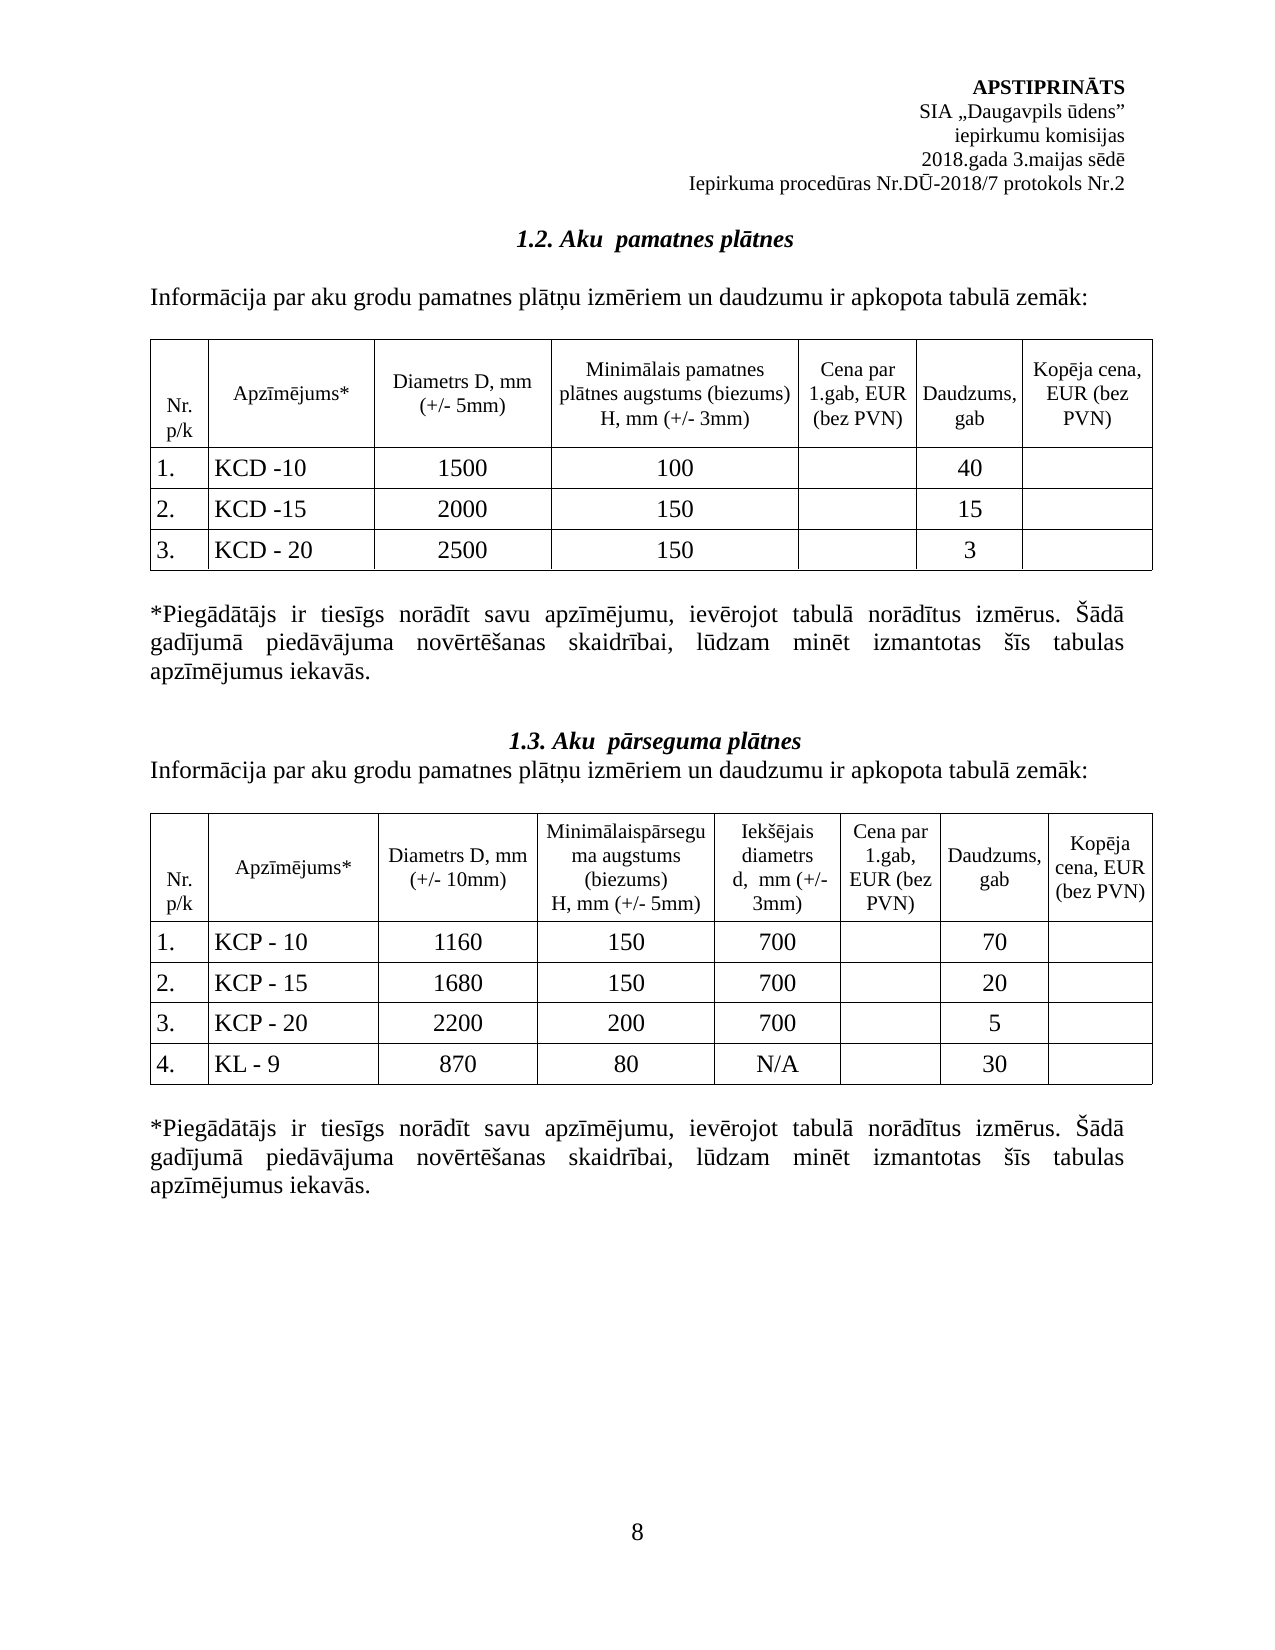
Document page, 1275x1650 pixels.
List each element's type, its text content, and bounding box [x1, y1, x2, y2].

table_cell [1049, 1003, 1152, 1043]
table_cell 30 [941, 1044, 1048, 1084]
table_header Diametrs D, mm (+/- 10mm) [379, 814, 537, 921]
table_header Diametrs D, mm (+/- 5mm) [375, 340, 551, 447]
table_cell KCP - 10 [209, 922, 378, 961]
table_cell 150 [552, 489, 798, 529]
table_header Daudzums, gab [941, 814, 1048, 921]
list Aku pārseguma plātnes [187, 726, 1125, 755]
table_cell KCD -10 [209, 448, 374, 488]
text Informācija par aku grodu pamatnes plātņu izmēriem un daudzumu ir apkopota tabulā zemāk: [150, 755, 1125, 784]
table_cell [841, 922, 940, 961]
table_cell 2200 [379, 1003, 537, 1043]
table_header Apzīmējums* [209, 814, 378, 921]
table_header Nr. p/k [151, 340, 208, 447]
table_cell 3. [151, 1003, 208, 1043]
table_cell [1049, 1044, 1152, 1084]
table_cell 700 [715, 1003, 840, 1043]
table_header Kopēja cena, EUR (bez PVN) [1049, 814, 1152, 921]
table_cell KCD -15 [209, 489, 374, 529]
table_cell 700 [715, 963, 840, 1002]
table_cell KCD - 20 [209, 530, 374, 569]
table_cell 2500 [375, 530, 551, 569]
table_cell 870 [379, 1044, 537, 1084]
table_cell 700 [715, 922, 840, 961]
table_cell 4. [151, 1044, 208, 1084]
table_cell [1049, 922, 1152, 961]
table_header Apzīmējums* [209, 340, 374, 447]
table_cell 20 [941, 963, 1048, 1002]
table_header Minimālaispārseguma augstums (biezums) H, mm (+/- 5mm) [538, 814, 714, 921]
table_cell 1. [151, 448, 208, 488]
table_cell 2. [151, 963, 208, 1002]
text Informācija par aku grodu pamatnes plātņu izmēriem un daudzumu ir apkopota tabulā zemāk: [150, 282, 1125, 310]
table_cell KCP - 15 [209, 963, 378, 1002]
table_cell 1680 [379, 963, 537, 1002]
table_cell 150 [552, 530, 798, 569]
list Aku pamatnes plātnes [187, 224, 1125, 253]
table_cell [799, 448, 916, 488]
table_cell 150 [538, 963, 714, 1002]
table_cell 5 [941, 1003, 1048, 1043]
table_cell 1160 [379, 922, 537, 961]
table_header Kopēja cena, EUR (bez PVN) [1023, 340, 1152, 447]
text *Piegādātājs ir tiesīgs norādīt savu apzīmējumu, ievērojot tabulā norādītus izmērus. Šādā gadījumā piedāvājuma novērtēšanas skaidrībai, lūdzam minēt izmantotas šīs tabulas apzīmējumus iekavās. [150, 1113, 1125, 1199]
table_cell KL - 9 [209, 1044, 378, 1084]
table_header Iekšējais diametrs d, mm (+/- 3mm) [715, 814, 840, 921]
table_cell 3 [917, 530, 1022, 569]
table_cell [841, 963, 940, 1002]
table_cell 150 [538, 922, 714, 961]
table_cell 2000 [375, 489, 551, 529]
table_cell 40 [917, 448, 1022, 488]
table_cell 200 [538, 1003, 714, 1043]
table_header Nr. p/k [151, 814, 208, 921]
table_header Cena par 1.gab, EUR (bez PVN) [841, 814, 940, 921]
table_cell [1049, 963, 1152, 1002]
table_cell 100 [552, 448, 798, 488]
table_cell [1023, 530, 1152, 569]
table_cell [799, 530, 916, 569]
table_cell N/A [715, 1044, 840, 1084]
table_cell 1. [151, 922, 208, 961]
table_cell 3. [151, 530, 208, 569]
table_cell [1023, 448, 1152, 488]
table_header Cena par 1.gab, EUR (bez PVN) [799, 340, 916, 447]
table_cell KCP - 20 [209, 1003, 378, 1043]
table_cell 2. [151, 489, 208, 529]
table_header Minimālais pamatnes plātnes augstums (biezums) H, mm (+/- 3mm) [552, 340, 798, 447]
table_cell 70 [941, 922, 1048, 961]
table_cell [1023, 489, 1152, 529]
table_cell 15 [917, 489, 1022, 529]
table_cell [841, 1044, 940, 1084]
table_cell [799, 489, 916, 529]
text *Piegādātājs ir tiesīgs norādīt savu apzīmējumu, ievērojot tabulā norādītus izmērus. Šādā gadījumā piedāvājuma novērtēšanas skaidrībai, lūdzam minēt izmantotas šīs tabulas apzīmējumus iekavās. [150, 599, 1125, 685]
table_cell [841, 1003, 940, 1043]
table_cell 1500 [375, 448, 551, 488]
table_header Daudzums, gab [917, 340, 1022, 447]
table_cell 80 [538, 1044, 714, 1084]
